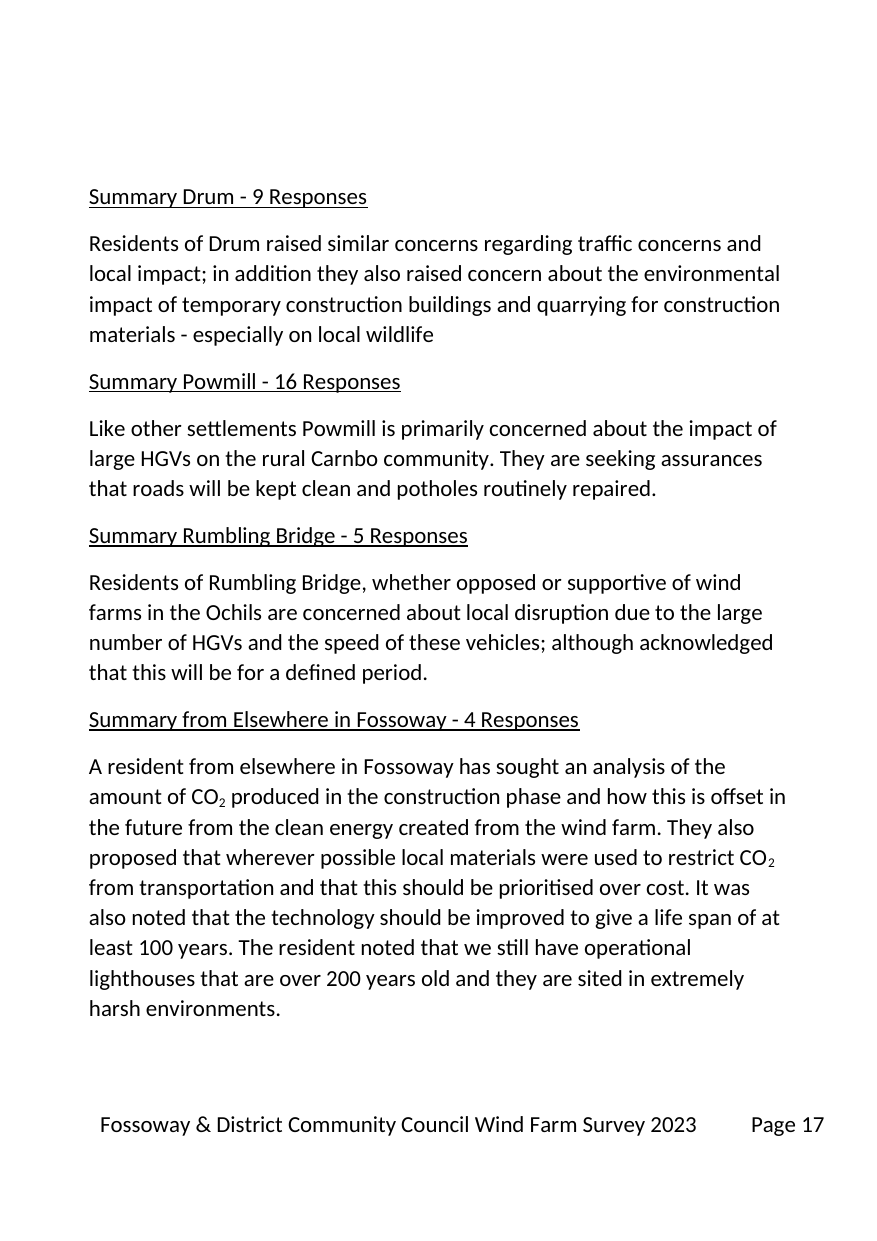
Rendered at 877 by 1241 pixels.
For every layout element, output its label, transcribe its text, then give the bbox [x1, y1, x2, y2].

text Summary from Elsewhere in Fossoway - 4 Responses [89, 705, 788, 733]
text Summary Drum - 9 Responses [89, 182, 788, 210]
text Like other settlements Powmill is primarily concerned about the impact of large HGVs on the rural Carnbo community. They are seeking assurances that roads will be kept clean and potholes routinely repaired. [89, 414, 788, 502]
text Residents of Rumbling Bridge, whether opposed or supportive of wind farms in the Ochils are concerned about local disruption due to the large number of HGVs and the speed of these vehicles; although acknowledged that this will be for a defined period. [89, 568, 788, 686]
text Summary Rumbling Bridge - 5 Responses [89, 521, 788, 549]
text Summary Powmill - 16 Responses [89, 367, 788, 395]
text A resident from elsewhere in Fossoway has sought an analysis of the amount of CO2 produced in the construction phase and how this is offset in the future from the clean energy created from the wind farm. They also proposed that wherever possible local materials were used to restrict CO2 from transportation and that this should be prioritised over cost. It was also noted that the technology should be improved to give a life span of at least 100 years. The resident noted that we still have operational lighthouses that are over 200 years old and they are sited in extremely harsh environments. [89, 752, 788, 1022]
text Residents of Drum raised similar concerns regarding traffic concerns and local impact; in addition they also raised concern about the environmental impact of temporary construction buildings and quarrying for construction materials - especially on local wildlife [89, 229, 788, 348]
